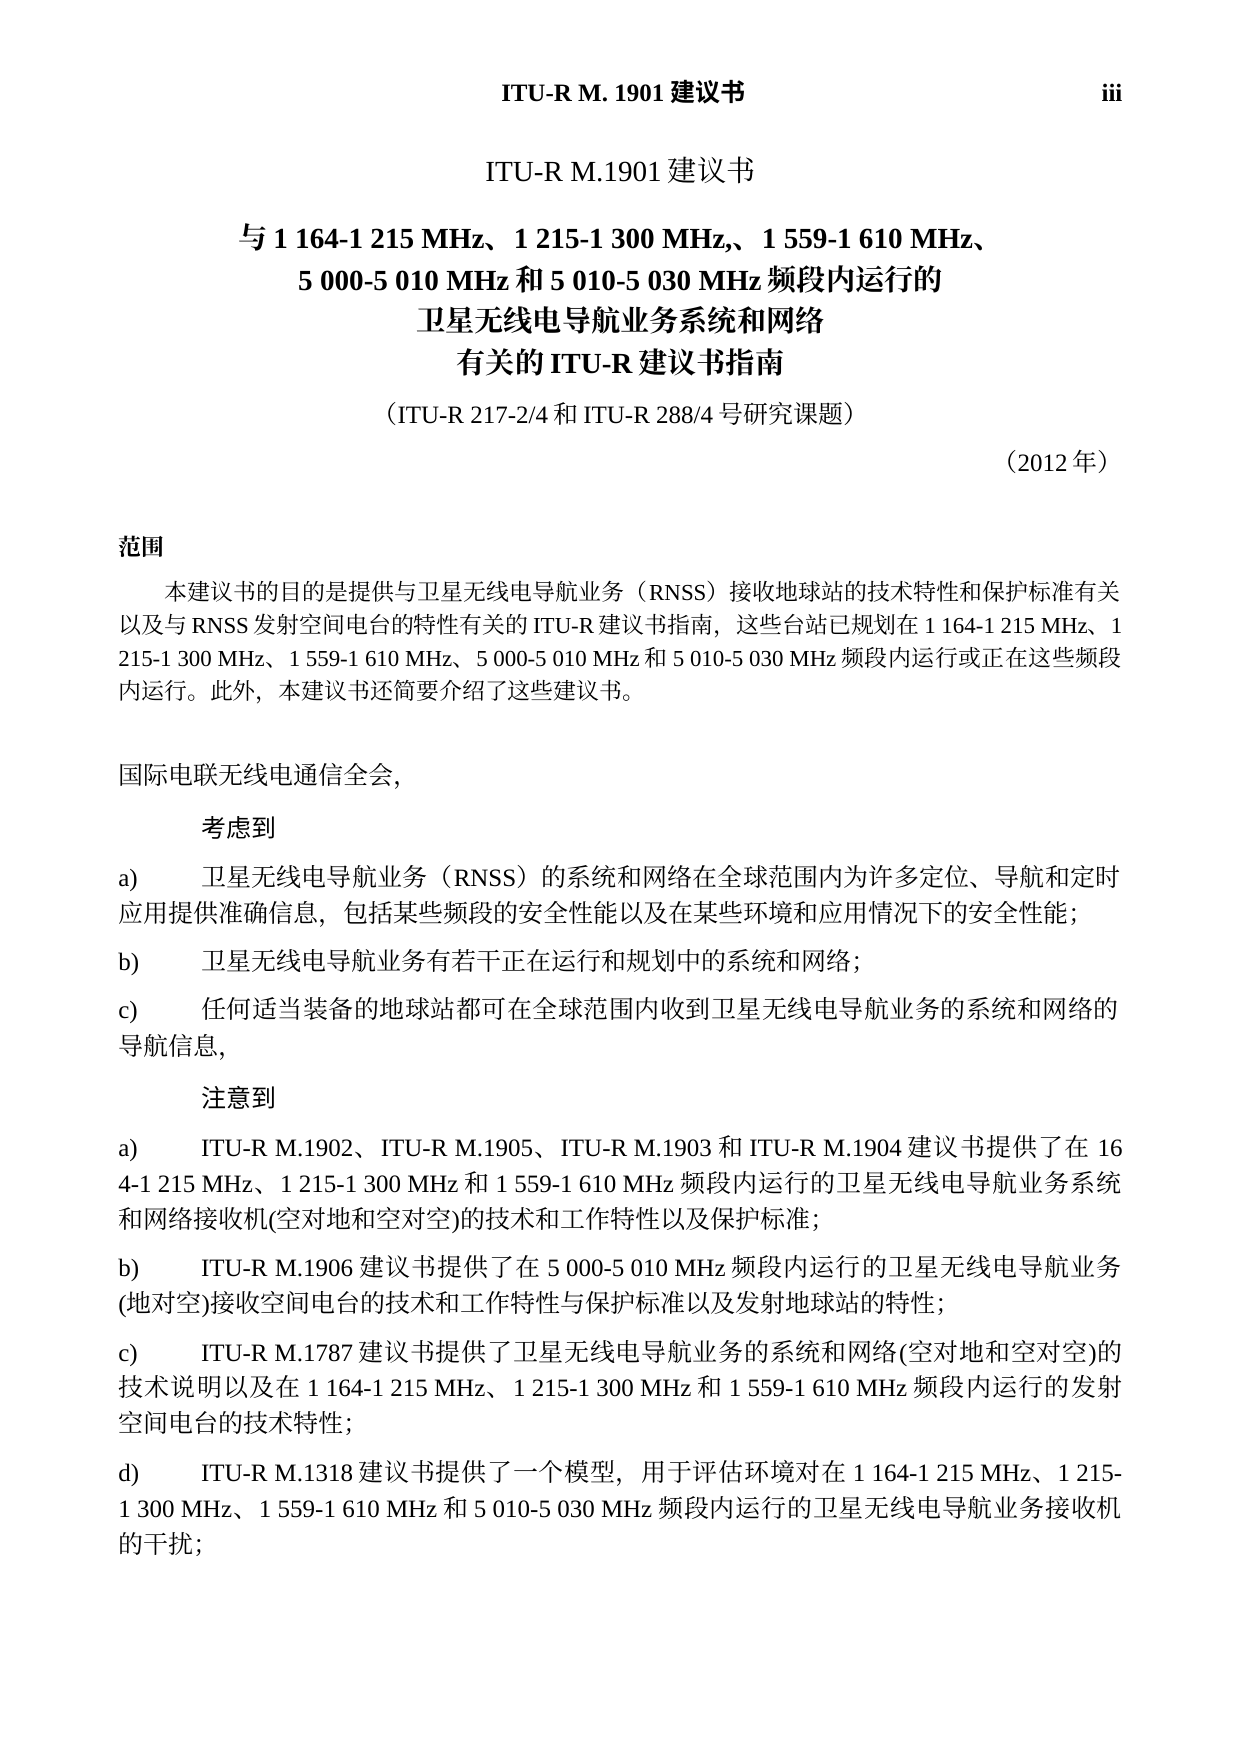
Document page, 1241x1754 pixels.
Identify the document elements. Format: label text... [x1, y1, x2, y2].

text 国际电联无线电通信全会， [118, 756, 1122, 792]
text c) 任何适当装备的地球站都可在全球范围内收到卫星无线电导航业务的系统和网络的导航信息， [118, 990, 1122, 1062]
text d) ITU-R M.1318建议书提供了一个模型，用于评估环境对在1 164-1 215 MHz、1 215-1 300 MHz、1 559-1 610 MHz和5 010-5 030 MHz频段内运行的卫星无线电导航业务接收机的干扰； [118, 1452, 1122, 1560]
text b) ITU-R M.1906建议书提供了在5 000-5 010 MHz频段内运行的卫星无线电导航业务(地对空)接收空间电台的技术和工作特性与保护标准以及发射地球站的特性； [118, 1248, 1122, 1320]
text a) 卫星无线电导航业务（RNSS）的系统和网络在全球范围内为许多定位、导航和定时应用提供准确信息，包括某些频段的安全性能以及在某些环境和应用情况下的安全性能； [118, 857, 1122, 929]
text 注意到 [201, 1079, 1122, 1115]
text 本建议书的目的是提供与卫星无线电导航业务（RNSS）接收地球站的技术特性和保护标准有关以及与RNSS发射空间电台的特性有关的ITU-R建议书指南，这些台站已规划在1 164-1 215 MHz、1 215-1 300 MHz、1 559-1 610 MHz、5 000-5 010 MHz和5 010-5 030 MHz频段内运行或正在这些频段内运行。此外，本建议书还简要介绍了这些建议书。 [118, 574, 1122, 706]
title 与1 164-1 215 MHz、1 215-1 300 MHz,、1 559-1 610 MHz、 5 000-5 010 MHz和5 010-5 030 MHz频段内运行的 卫星无线电导航业务系统和网络 有关的ITU-R建议书指南 [118, 214, 1122, 382]
text （2012年） [118, 443, 1122, 479]
text 考虑到 [201, 809, 1122, 845]
text a) ITU-R M.1902、ITU-R M.1905、ITU-R M.1903和ITU-R M.1904建议书提供了在 164-1 215 MHz、1 215-1 300 MHz和1 559-1 610 MHz频段内运行的卫星无线电导航业务系统和网络接收机(空对地和空对空)的技术和工作特性以及保护标准； [118, 1127, 1122, 1235]
text b) 卫星无线电导航业务有若干正在运行和规划中的系统和网络； [118, 942, 1122, 978]
text （ITU-R 217-2/4和ITU-R 288/4号研究课题） [118, 394, 1122, 431]
subtitle 范围 [118, 529, 1122, 562]
text c) ITU-R M.1787建议书提供了卫星无线电导航业务的系统和网络(空对地和空对空)的技术说明以及在1 164-1 215 MHz、1 215-1 300 MHz和1 559-1 610 MHz频段内运行的发射空间电台的技术特性； [118, 1332, 1122, 1440]
text ITU-R M.1901建议书 [118, 148, 1122, 189]
